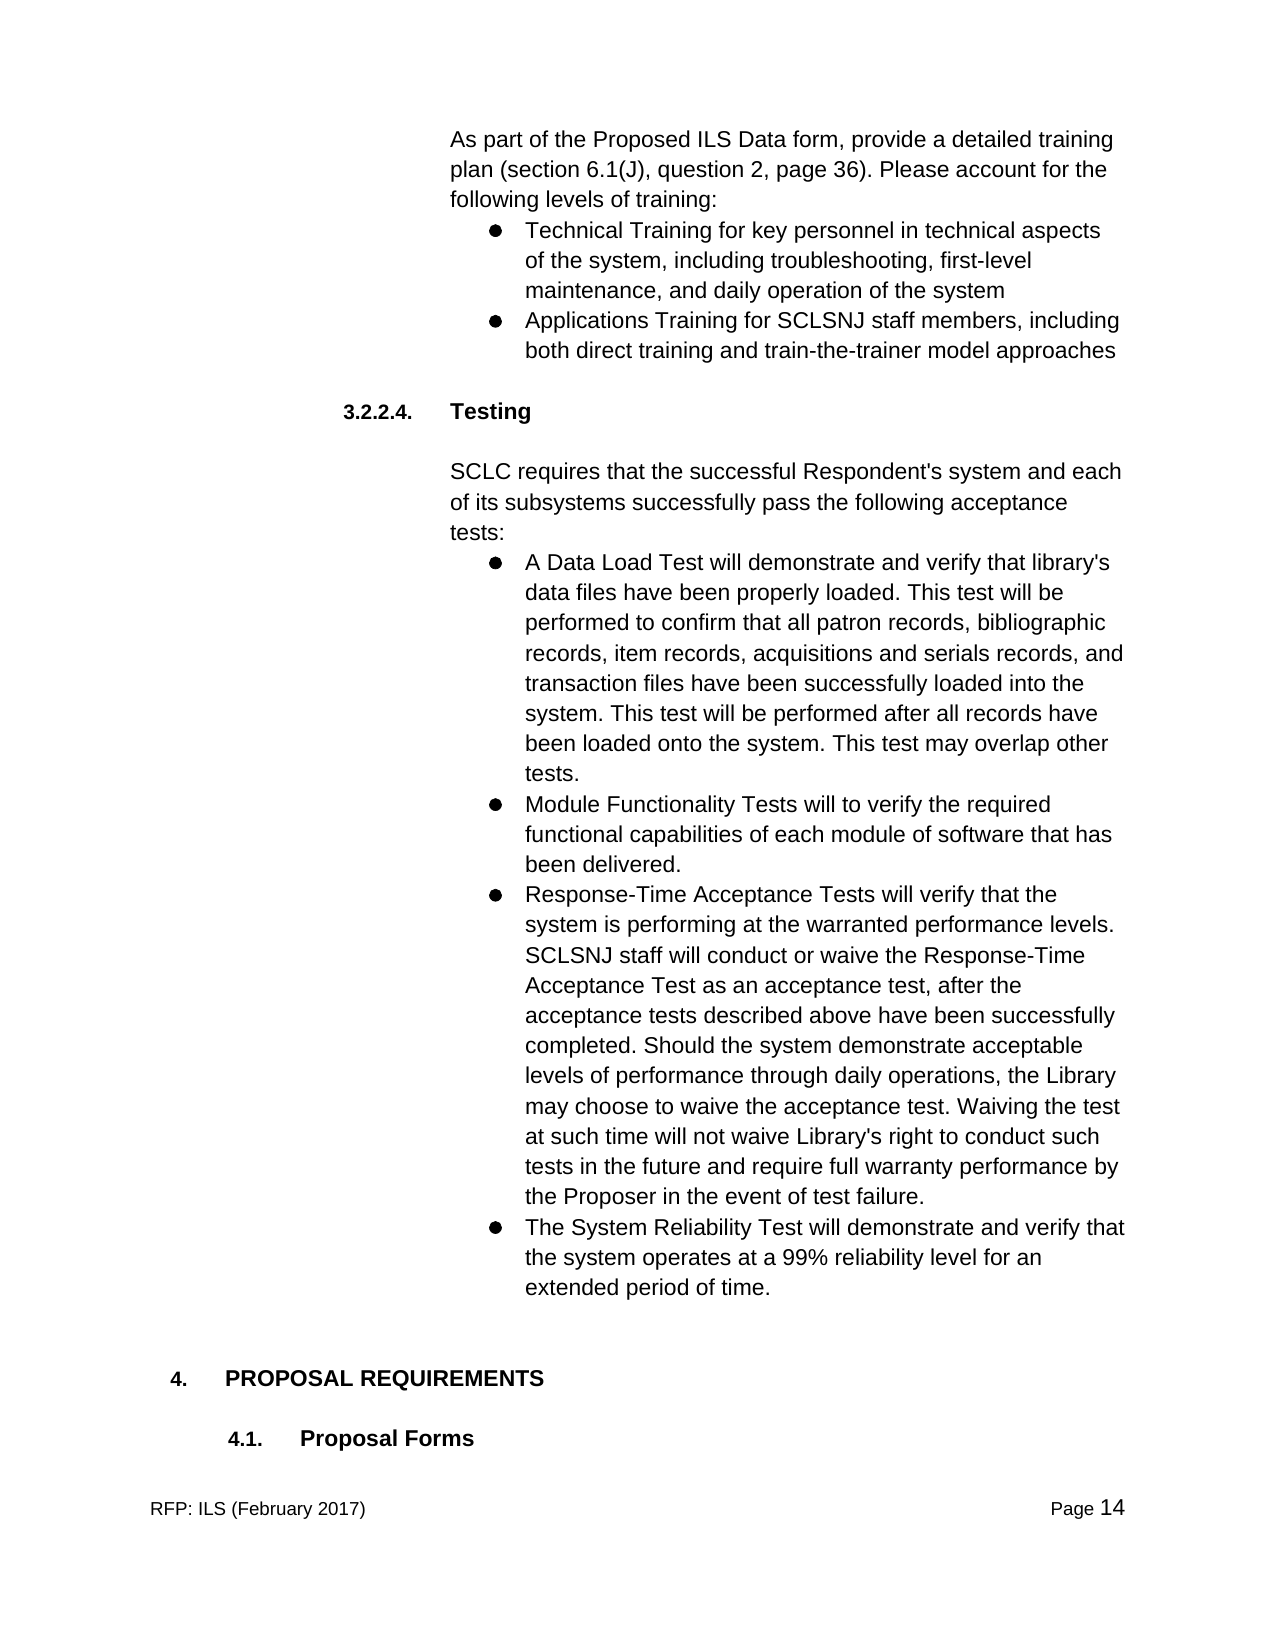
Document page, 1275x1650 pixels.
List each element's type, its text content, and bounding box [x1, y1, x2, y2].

list Proposal Forms [262, 1425, 1125, 1451]
text As part of the Proposed ILS Data form, provide a detailed training plan (section 6.1(J), question 2, page 36). Please account for the following levels of training: [450, 126, 1125, 213]
list Technical Training for key personnel in technical aspects of the system, including troubleshooting, first-level maintenance, and daily operation of the system [487, 217, 1125, 303]
list Applications Training for SCLSNJ staff members, including both direct training and train-the-trainer model approaches [487, 307, 1125, 364]
text SCLC requires that the successful Respondent's system and each of its subsystems successfully pass the following acceptance tests: [450, 458, 1125, 545]
list The System Reliability Test will demonstrate and verify that the system operates at a 99% reliability level for an extended period of time. [487, 1213, 1125, 1331]
list Testing [412, 398, 1125, 424]
list A Data Load Test will demonstrate and verify that library's data files have been properly loaded. This test will be performed to confirm that all patron records, bibliographic records, item records, acquisitions and serials records, and transaction files have been successfully loaded into the system. This test will be performed after all records have been loaded onto the system. This test may overlap other tests. [487, 549, 1125, 787]
list PROPOSAL REQUIREMENTS [187, 1364, 1125, 1391]
list Module Functionality Tests will to verify the required functional capabilities of each module of software that has been delivered. [487, 791, 1125, 877]
list Response-Time Acceptance Tests will verify that the system is performing at the warranted performance levels. SCLSNJ staff will conduct or waive the Response-Time Acceptance Test as an acceptance test, after the acceptance tests described above have been successfully completed. Should the system demonstrate acceptable levels of performance through daily operations, the Library may choose to waive the acceptance test. Waiving the test at such time will not waive Library's right to conduct such tests in the future and require full warranty performance by the Proposer in the event of test failure. [487, 881, 1125, 1210]
